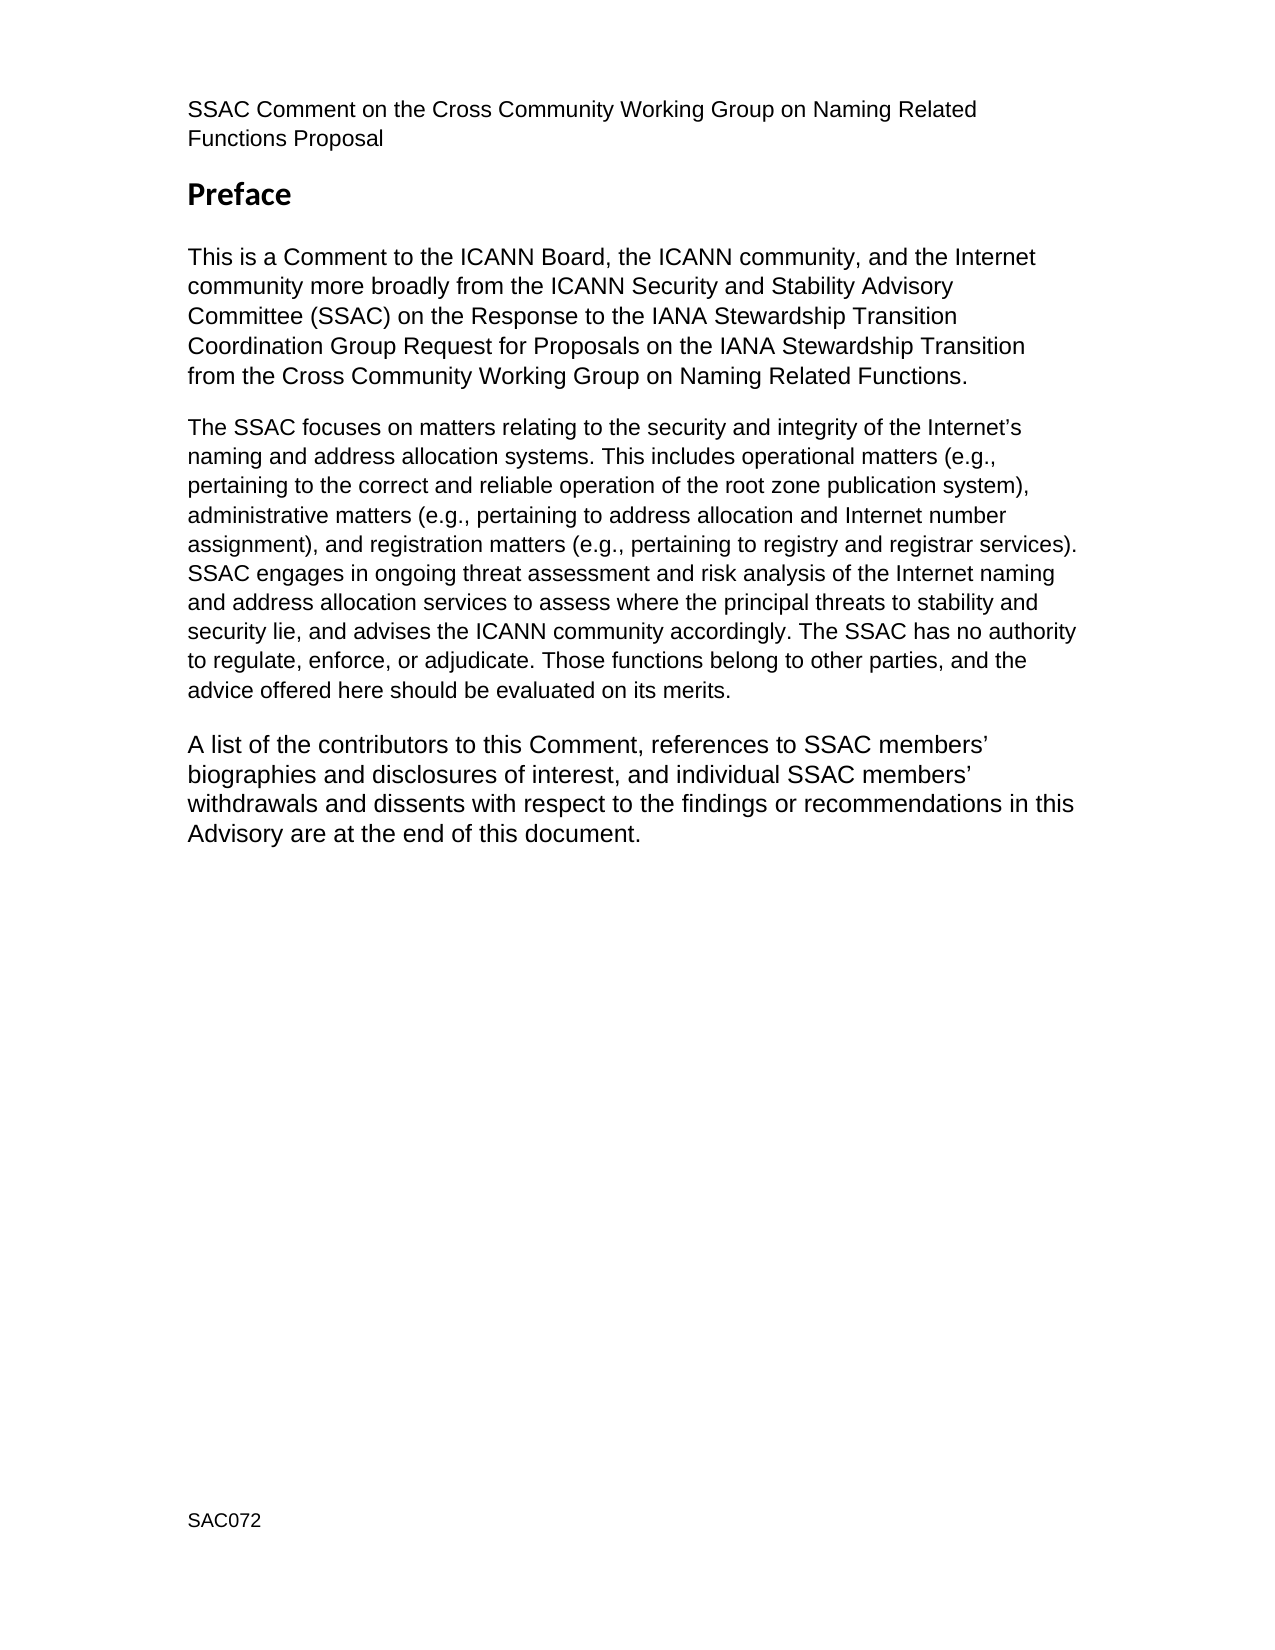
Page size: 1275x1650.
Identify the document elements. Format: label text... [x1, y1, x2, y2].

text The SSAC focuses on matters relating to the security and integrity of the Internet’s naming and address allocation systems. This includes operational matters (e.g., pertaining to the correct and reliable operation of the root zone publication system), administrative matters (e.g., pertaining to address allocation and Internet number assignment), and registration matters (e.g., pertaining to registry and registrar services). SSAC engages in ongoing threat assessment and risk analysis of the Internet naming and address allocation services to assess where the principal threats to stability and security lie, and advises the ICANN community accordingly. The SSAC has no authority to regulate, enforce, or adjudicate. Those functions belong to other parties, and the advice offered here should be evaluated on its merits. [187, 414, 1085, 703]
text SAC072 2 [187, 1509, 1087, 1561]
text This is a Comment to the ICANN Board, the ICANN community, and the Internet community more broadly from the ICANN Security and Stability Advisory Committee (SSAC) on the Response to the IANA Stewardship Transition Coordination Group Request for Proposals on the IANA Stewardship Transition from the Cross Community Working Group on Naming Related Functions. [187, 242, 1062, 389]
text SSAC Comment on the Cross Community Working Group on Naming Related Functions Proposal [187, 96, 1008, 152]
text A list of the contributors to this Comment, references to SSAC members’ biographies and disclosures of interest, and individual SSAC members’ withdrawals and dissents with respect to the findings or recommendations in this Advisory are at the end of this document. [187, 730, 1087, 848]
text Preface [187, 173, 1087, 214]
